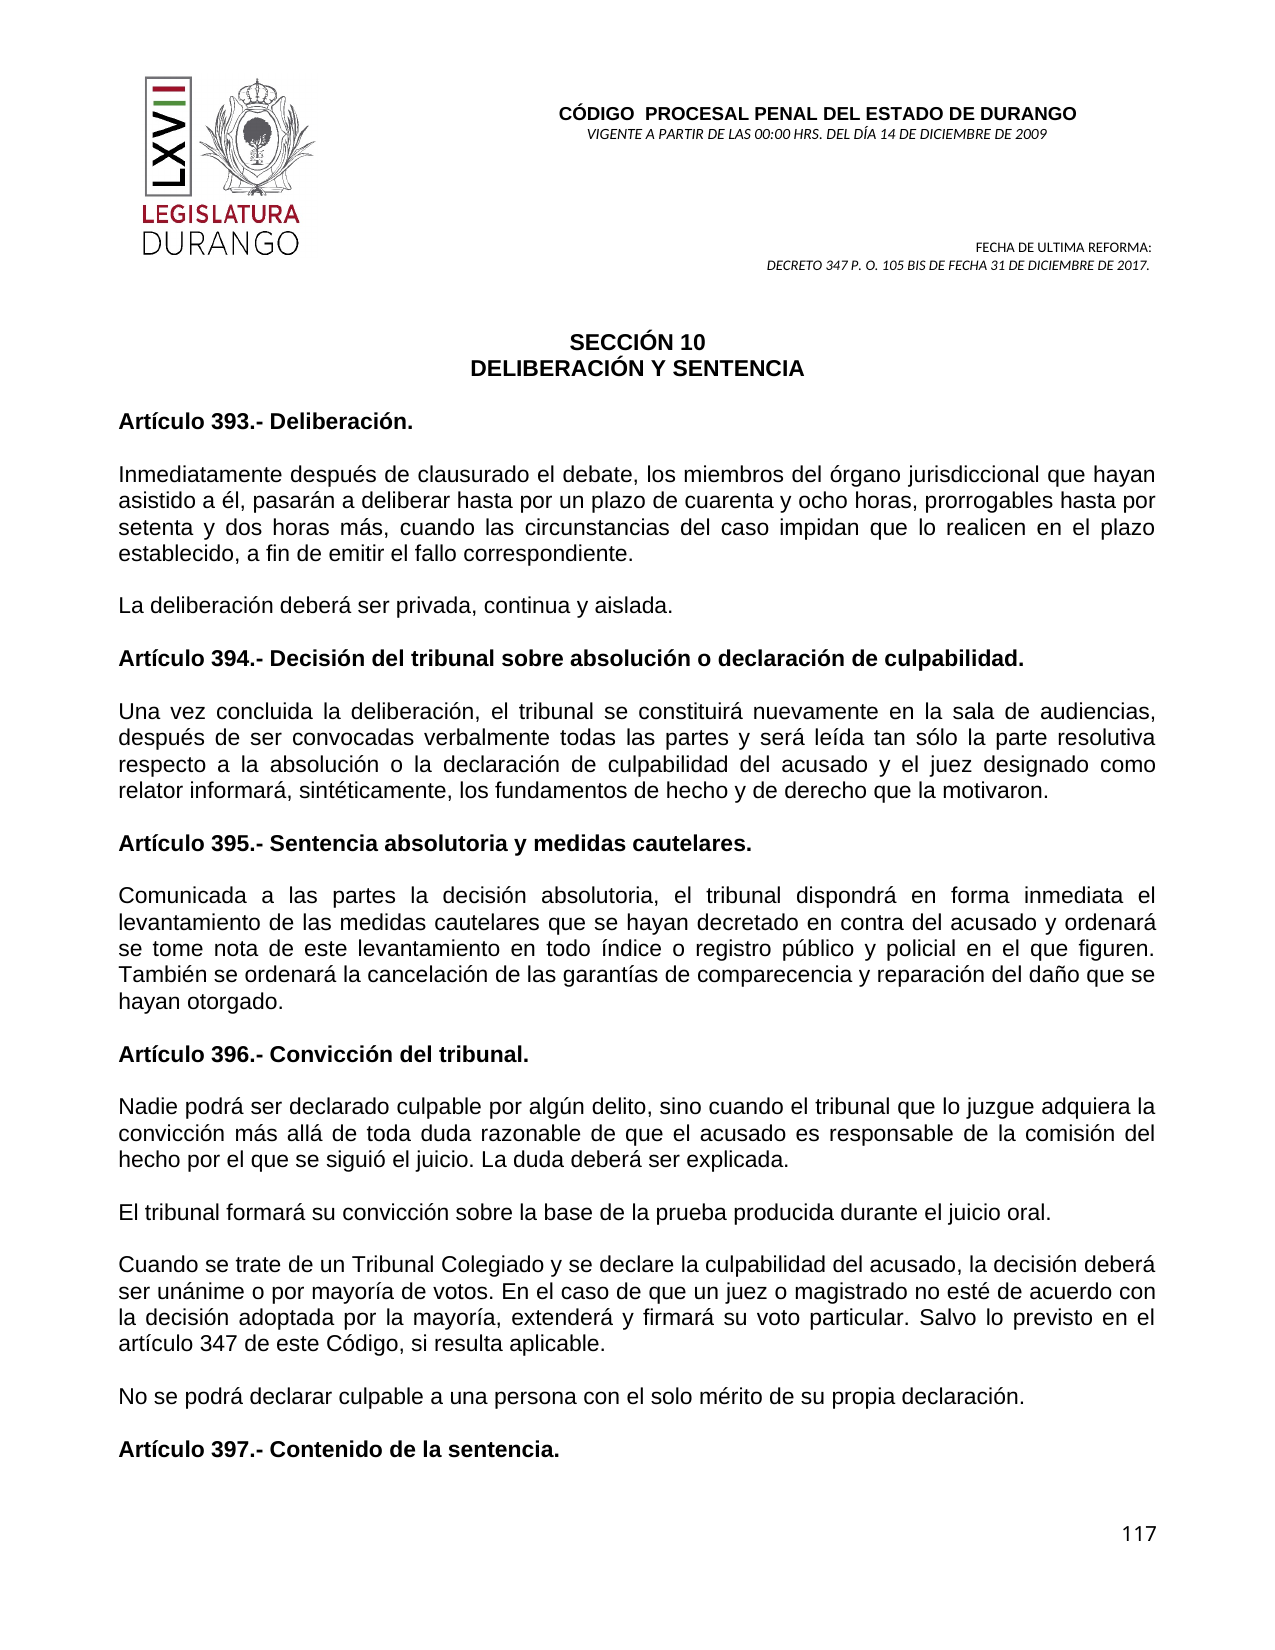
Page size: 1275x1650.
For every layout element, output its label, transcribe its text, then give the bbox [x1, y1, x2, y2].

text Artículo 393.- Deliberación. [118, 408, 1157, 434]
text Inmediatamente después de clausurado el debate, los miembros del órgano jurisdiccional que hayan asistido a él, pasarán a deliberar hasta por un plazo de cuarenta y ocho horas, prorrogables hasta por setenta y dos horas más, cuando las circunstancias del caso impidan que lo realicen en el plazo establecido, a fin de emitir el fallo correspondiente. [118, 461, 1157, 566]
text No se podrá declarar culpable a una persona con el solo mérito de su propia declaración. [118, 1383, 1157, 1409]
picture [140, 73, 318, 258]
text Artículo 395.- Sentencia absolutoria y medidas cautelares. [118, 830, 1157, 856]
text Una vez concluida la deliberación, el tribunal se constituirá nuevamente en la sala de audiencias, después de ser convocadas verbalmente todas las partes y será leída tan sólo la parte resolutiva respecto a la absolución o la declaración de culpabilidad del acusado y el juez designado como relator informará, sintéticamente, los fundamentos de hecho y de derecho que la motivaron. [118, 698, 1157, 803]
text Comunicada a las partes la decisión absolutoria, el tribunal dispondrá en forma inmediata el levantamiento de las medidas cautelares que se hayan decretado en contra del acusado y ordenará se tome nota de este levantamiento en todo índice o registro público y policial en el que figuren. También se ordenará la cancelación de las garantías de comparecencia y reparación del daño que se hayan otorgado. [118, 882, 1157, 1014]
text Artículo 396.- Convicción del tribunal. [118, 1041, 1157, 1067]
subtitle SECCIÓN 10 [118, 329, 1157, 355]
text Cuando se trate de un Tribunal Colegiado y se declare la culpabilidad del acusado, la decisión deberá ser unánime o por mayoría de votos. En el caso de que un juez o magistrado no esté de acuerdo con la decisión adoptada por la mayoría, extenderá y firmará su voto particular. Salvo lo previsto en el artículo 347 de este Código, si resulta aplicable. [118, 1251, 1157, 1357]
text Artículo 394.- Decisión del tribunal sobre absolución o declaración de culpabilidad. [118, 645, 1157, 672]
text Artículo 397.- Contenido de la sentencia. [118, 1436, 1157, 1462]
subtitle DELIBERACIÓN Y SENTENCIA [118, 355, 1157, 382]
text La deliberación deberá ser privada, continua y aislada. [118, 592, 1157, 619]
text El tribunal formará su convicción sobre la base de la prueba producida durante el juicio oral. [118, 1199, 1157, 1225]
text Nadie podrá ser declarado culpable por algún delito, sino cuando el tribunal que lo juzgue adquiera la convicción más allá de toda duda razonable de que el acusado es responsable de la comisión del hecho por el que se siguió el juicio. La duda deberá ser explicada. [118, 1093, 1157, 1172]
